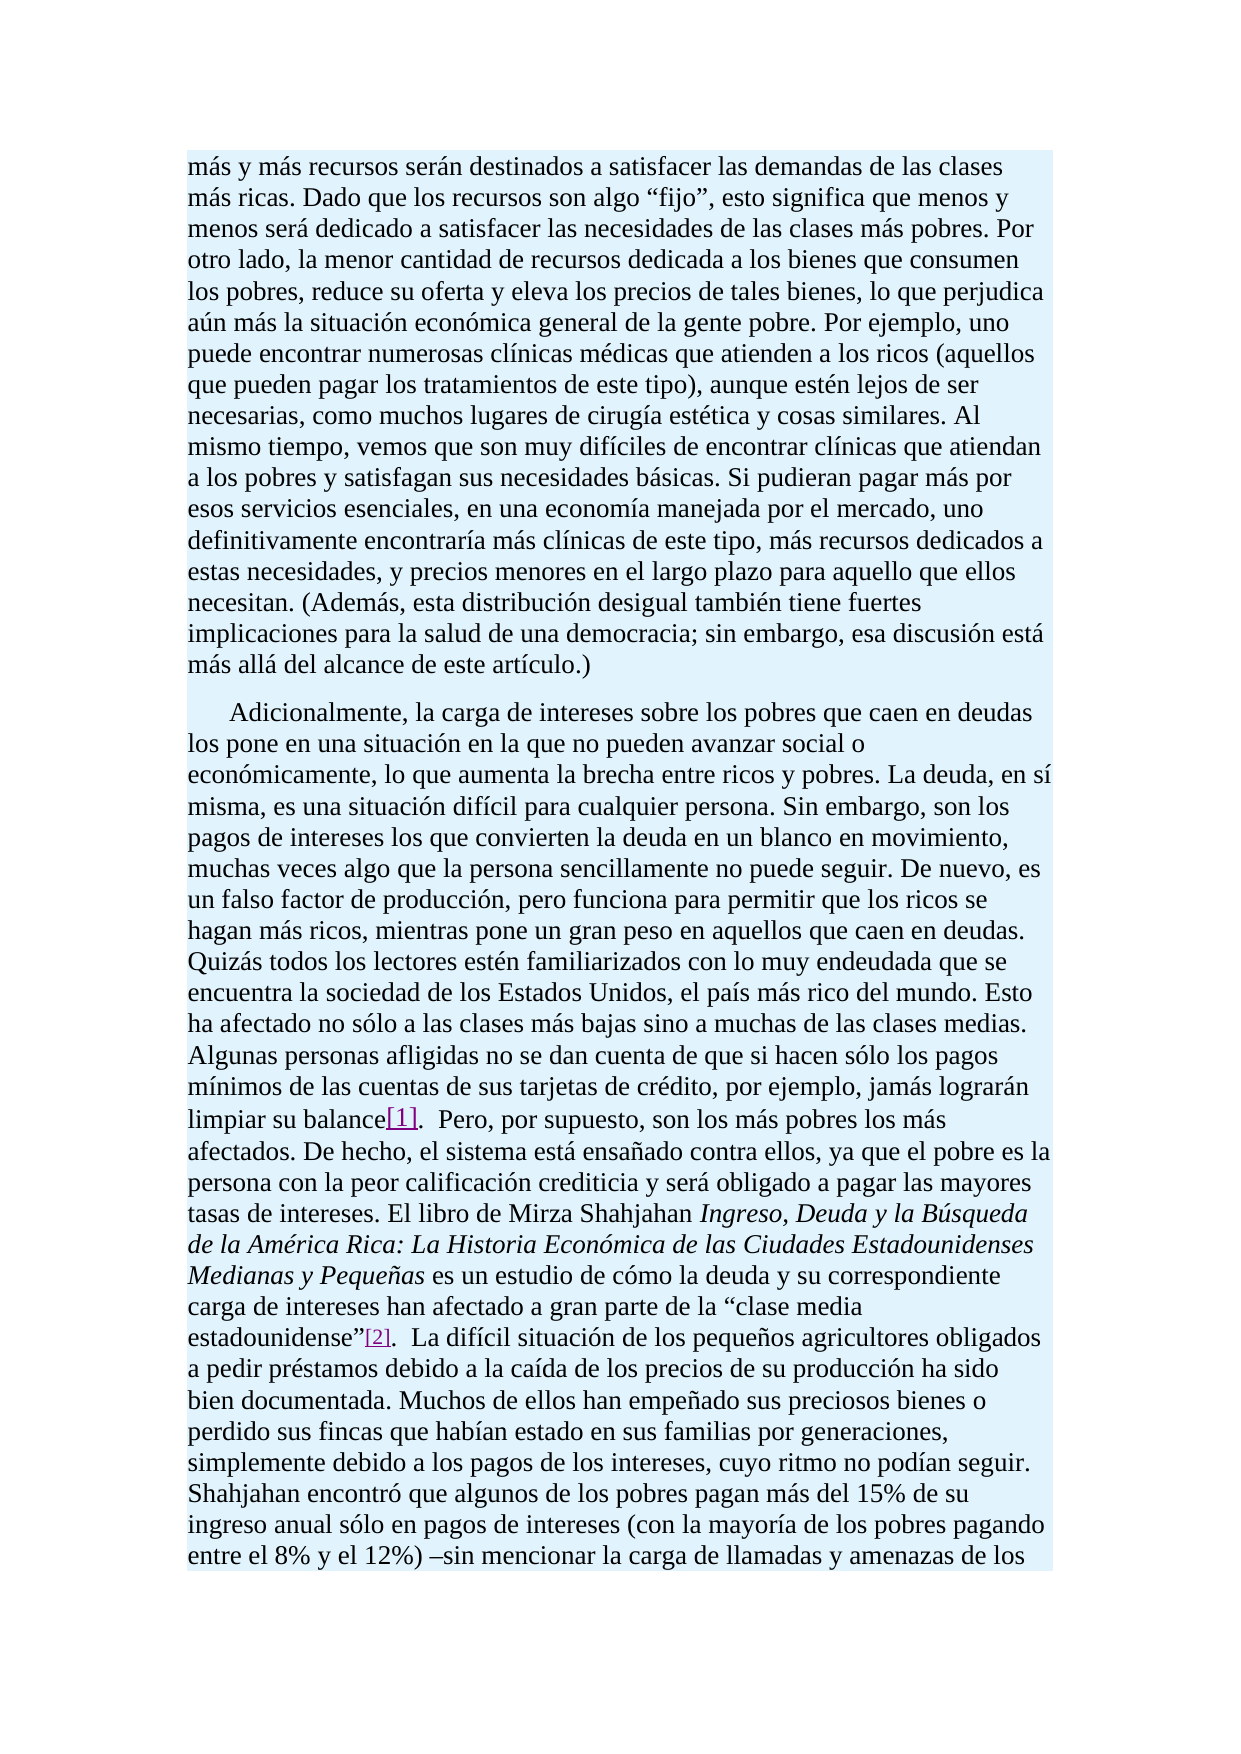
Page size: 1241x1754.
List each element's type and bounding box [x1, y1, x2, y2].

text [187, 696, 1053, 1571]
text [187, 150, 1053, 679]
